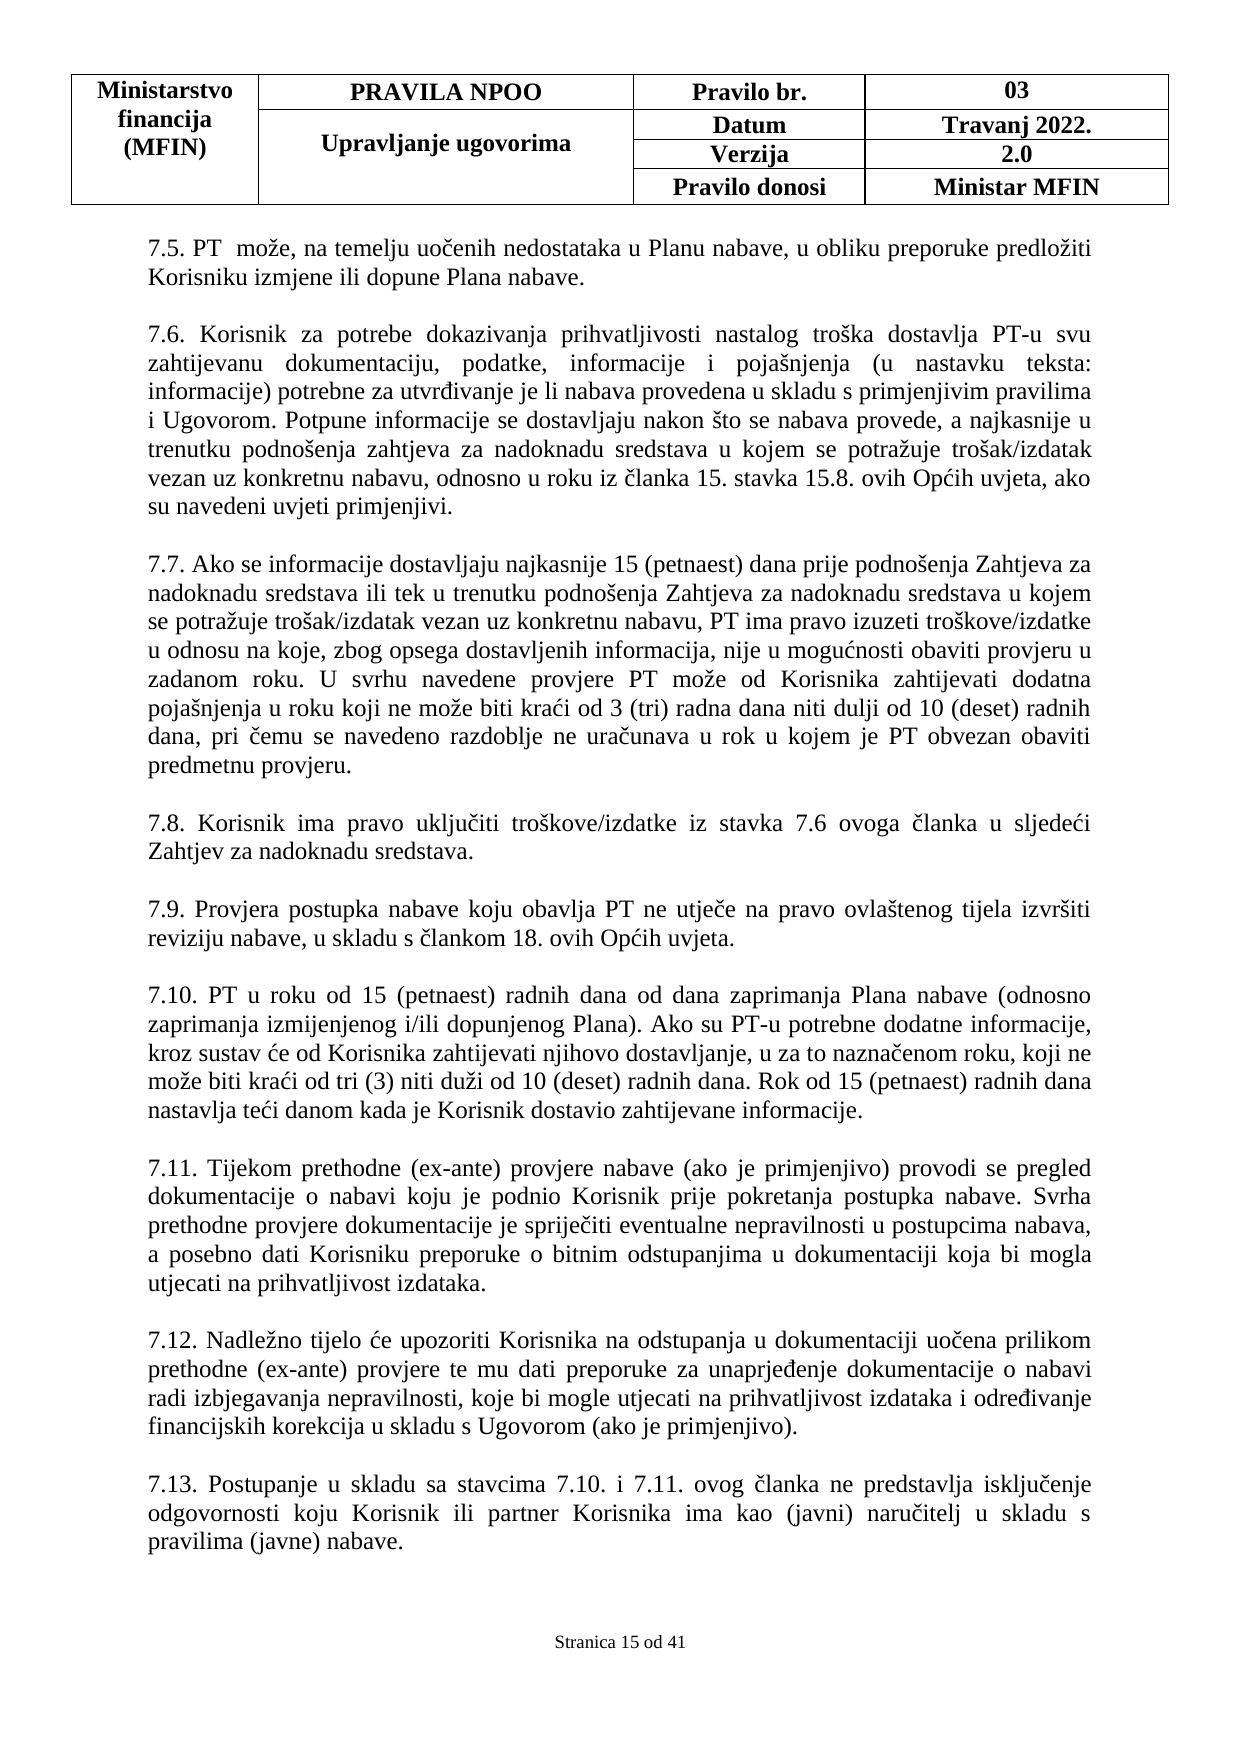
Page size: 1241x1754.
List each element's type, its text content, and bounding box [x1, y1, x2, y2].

text 7.8. Korisnik ima pravo uključiti troškove/izdatke iz stavka 7.6 ovoga članka u sljedeći Zahtjev za nadoknadu sredstava. [148, 808, 1092, 865]
text 7.13. Postupanje u skladu sa stavcima 7.10. i 7.11. ovog članka ne predstavlja isključenje odgovornosti koju Korisnik ili partner Korisnika ima kao (javni) naručitelj u skladu s pravilima (javne) nabave. [148, 1469, 1092, 1555]
text 7.10. PT u roku od 15 (petnaest) radnih dana od dana zaprimanja Plana nabave (odnosno zaprimanja izmijenjenog i/ili dopunjenog Plana). Ako su PT-u potrebne dodatne informacije, kroz sustav će od Korisnika zahtijevati njihovo dostavljanje, u za to naznačenom roku, koji ne može biti kraći od tri (3) niti duži od 10 (deset) radnih dana. Rok od 15 (petnaest) radnih dana nastavlja teći danom kada je Korisnik dostavio zahtijevane informacije. [148, 980, 1092, 1124]
text 7.6. Korisnik za potrebe dokazivanja prihvatljivosti nastalog troška dostavlja PT-u svu zahtijevanu dokumentaciju, podatke, informacije i pojašnjenja (u nastavku teksta: informacije) potrebne za utvrđivanje je li nabava provedena u skladu s primjenjivim pravilima i Ugovorom. Potpune informacije se dostavljaju nakon što se nabava provede, a najkasnije u trenutku podnošenja zahtjeva za nadoknadu sredstava u kojem se potražuje trošak/izdatak vezan uz konkretnu nabavu, odnosno u roku iz članka 15. stavka 15.8. ovih Općih uvjeta, ako su navedeni uvjeti primjenjivi. [148, 319, 1092, 520]
text 7.11. Tijekom prethodne (ex-ante) provjere nabave (ako je primjenjivo) provodi se pregled dokumentacije o nabavi koju je podnio Korisnik prije pokretanja postupka nabave. Svrha prethodne provjere dokumentacije je spriječiti eventualne nepravilnosti u postupcima nabava, a posebno dati Korisniku preporuke o bitnim odstupanjima u dokumentaciji koja bi mogla utjecati na prihvatljivost izdataka. [148, 1153, 1092, 1296]
text 7.9. Provjera postupka nabave koju obavlja PT ne utječe na pravo ovlaštenog tijela izvršiti reviziju nabave, u skladu s člankom 18. ovih Općih uvjeta. [148, 894, 1092, 951]
text 7.12. Nadležno tijelo će upozoriti Korisnika na odstupanja u dokumentaciji uočena prilikom prethodne (ex-ante) provjere te mu dati preporuke za unaprjeđenje dokumentacije o nabavi radi izbjegavanja nepravilnosti, koje bi mogle utjecati na prihvatljivost izdataka i određivanje financijskih korekcija u skladu s Ugovorom (ako je primjenjivo). [148, 1325, 1092, 1440]
text 7.5. PT može, na temelju uočenih nedostataka u Planu nabave, u obliku preporuke predložiti Korisniku izmjene ili dopune Plana nabave. [148, 233, 1092, 291]
text 7.7. Ako se informacije dostavljaju najkasnije 15 (petnaest) dana prije podnošenja Zahtjeva za nadoknadu sredstava ili tek u trenutku podnošenja Zahtjeva za nadoknadu sredstava u kojem se potražuje trošak/izdatak vezan uz konkretnu nabavu, PT ima pravo izuzeti troškove/izdatke u odnosu na koje, zbog opsega dostavljenih informacija, nije u mogućnosti obaviti provjeru u zadanom roku. U svrhu navedene provjere PT može od Korisnika zahtijevati dodatna pojašnjenja u roku koji ne može biti kraći od 3 (tri) radna dana niti dulji od 10 (deset) radnih dana, pri čemu se navedeno razdoblje ne uračunava u rok u kojem je PT obvezan obaviti predmetnu provjeru. [148, 549, 1092, 779]
